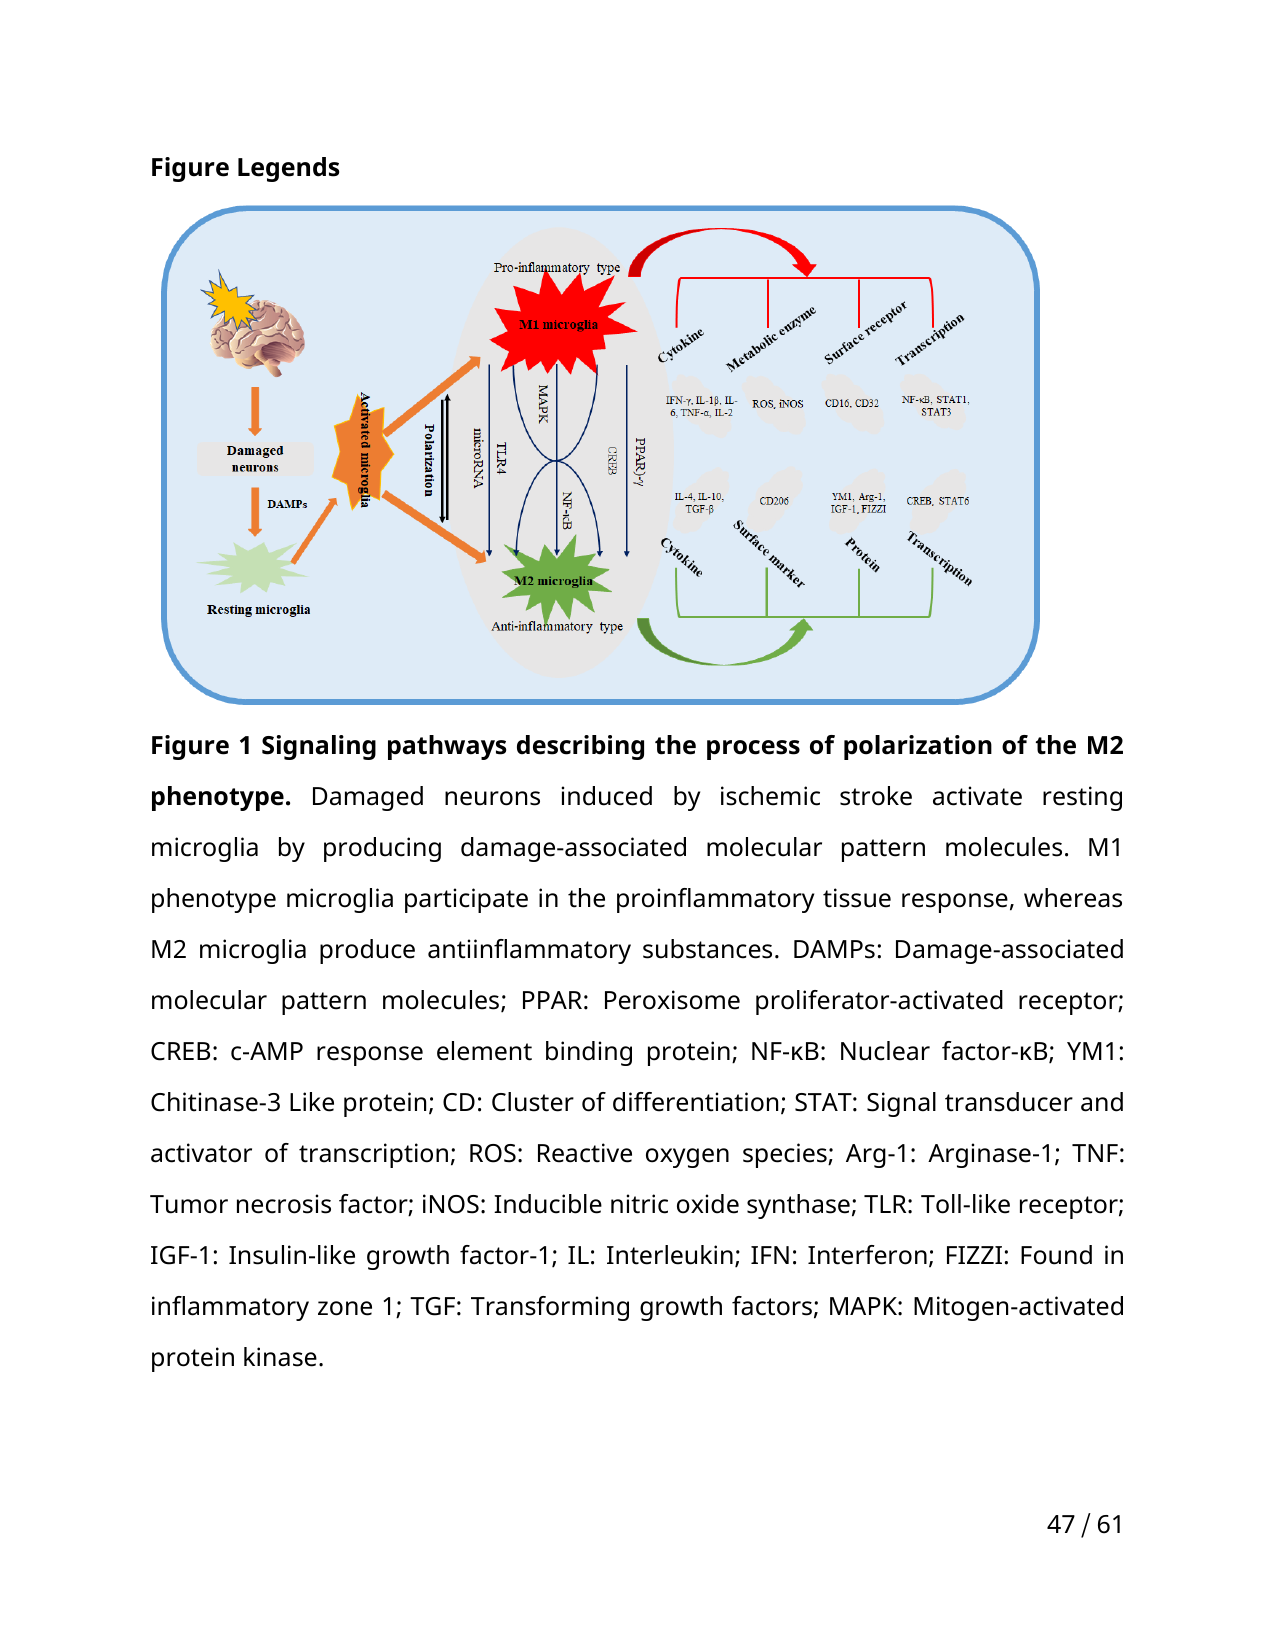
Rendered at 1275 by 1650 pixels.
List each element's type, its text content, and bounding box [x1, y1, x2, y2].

text Figure 1 Signaling pathways describing the process of polarization of the M2 phenotype. Damaged neurons induced by ischemic stroke activate resting microglia by producing damage-associated molecular pattern molecules. M1 phenotype microglia participate in the proinflammatory tissue response, whereas M2 microglia produce antiinflammatory substances. DAMPs: Damage-associated molecular pattern molecules; PPAR: Peroxisome proliferator-activated receptor; CREB: c-AMP response element binding protein; NF-κB: Nuclear factor-κB; YM1: Chitinase-3 Like protein; CD: Cluster of differentiation; STAT: Signal transducer and activator of transcription; ROS: Reactive oxygen species; Arg-1: Arginase-1; TNF: Tumor necrosis factor; iNOS: Inducible nitric oxide synthase; TLR: Toll-like receptor; IGF-1: Insulin-like growth factor-1; IL: Interleukin; IFN: Interferon; FIZZI: Found in inflammatory zone 1; TGF: Transforming growth factors; MAPK: Mitogen-activated protein kinase. [150, 727, 1125, 1374]
text Figure Legends [150, 150, 1125, 184]
picture [150, 201, 1050, 714]
